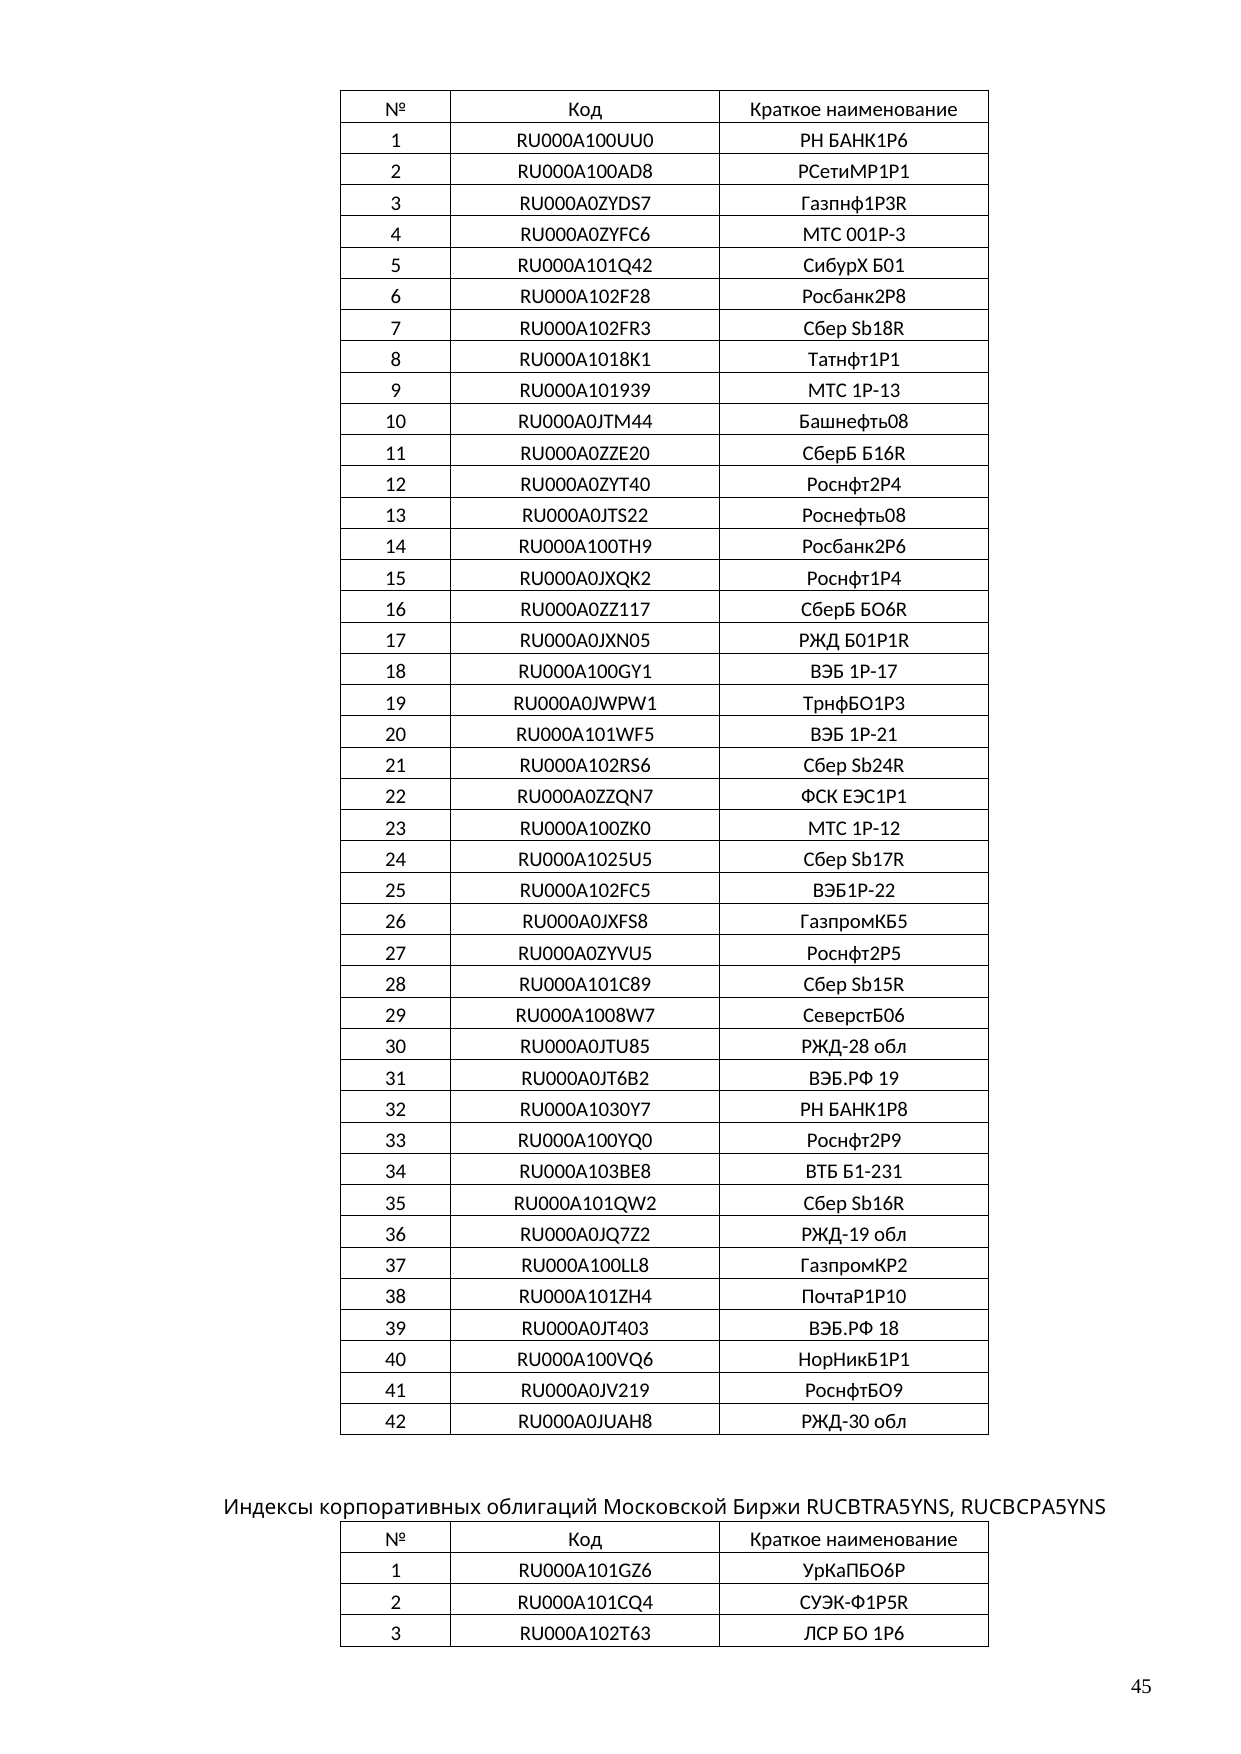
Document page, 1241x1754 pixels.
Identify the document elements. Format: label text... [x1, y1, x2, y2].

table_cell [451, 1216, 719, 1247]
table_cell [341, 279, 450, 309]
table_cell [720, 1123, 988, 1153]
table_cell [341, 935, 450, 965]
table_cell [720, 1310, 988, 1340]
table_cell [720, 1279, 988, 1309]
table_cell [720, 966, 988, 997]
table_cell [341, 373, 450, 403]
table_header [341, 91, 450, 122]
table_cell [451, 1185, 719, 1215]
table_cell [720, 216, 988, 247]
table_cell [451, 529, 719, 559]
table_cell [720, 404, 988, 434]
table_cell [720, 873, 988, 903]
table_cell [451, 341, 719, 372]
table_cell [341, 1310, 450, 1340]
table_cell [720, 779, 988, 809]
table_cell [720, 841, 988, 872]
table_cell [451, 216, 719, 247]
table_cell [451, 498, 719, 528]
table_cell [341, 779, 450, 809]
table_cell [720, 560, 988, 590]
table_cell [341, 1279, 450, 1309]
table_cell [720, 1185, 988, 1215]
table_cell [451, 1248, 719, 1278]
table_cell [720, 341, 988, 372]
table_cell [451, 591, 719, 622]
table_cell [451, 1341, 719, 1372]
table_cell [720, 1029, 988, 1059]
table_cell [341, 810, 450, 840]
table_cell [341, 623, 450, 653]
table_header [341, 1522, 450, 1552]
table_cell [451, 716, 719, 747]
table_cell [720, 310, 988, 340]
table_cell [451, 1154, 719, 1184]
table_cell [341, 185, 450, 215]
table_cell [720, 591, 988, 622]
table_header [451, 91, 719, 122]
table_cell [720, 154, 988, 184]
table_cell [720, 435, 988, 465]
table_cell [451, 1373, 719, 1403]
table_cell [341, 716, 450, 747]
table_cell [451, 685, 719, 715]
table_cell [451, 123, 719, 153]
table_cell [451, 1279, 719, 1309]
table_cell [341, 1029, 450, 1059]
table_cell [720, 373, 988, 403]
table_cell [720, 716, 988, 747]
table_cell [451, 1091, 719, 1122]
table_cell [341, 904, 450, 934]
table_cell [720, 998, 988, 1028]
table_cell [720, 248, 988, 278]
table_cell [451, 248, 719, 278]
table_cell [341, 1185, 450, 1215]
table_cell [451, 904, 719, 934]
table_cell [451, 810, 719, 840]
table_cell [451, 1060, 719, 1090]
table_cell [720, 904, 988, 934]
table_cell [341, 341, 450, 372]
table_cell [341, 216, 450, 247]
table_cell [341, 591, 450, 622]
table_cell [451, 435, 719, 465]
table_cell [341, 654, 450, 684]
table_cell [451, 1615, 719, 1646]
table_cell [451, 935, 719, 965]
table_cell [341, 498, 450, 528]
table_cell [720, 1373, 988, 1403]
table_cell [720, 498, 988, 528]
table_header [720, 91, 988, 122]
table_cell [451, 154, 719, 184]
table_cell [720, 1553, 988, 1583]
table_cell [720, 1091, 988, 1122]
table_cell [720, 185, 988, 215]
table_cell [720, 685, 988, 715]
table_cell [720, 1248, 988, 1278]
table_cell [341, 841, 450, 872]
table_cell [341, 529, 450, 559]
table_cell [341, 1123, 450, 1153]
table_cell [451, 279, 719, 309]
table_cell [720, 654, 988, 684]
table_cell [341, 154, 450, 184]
text Индексы корпоративных облигаций Московской Биржи RUCBTRA5YNS, RUCBCPA5YNS [177, 1492, 1152, 1521]
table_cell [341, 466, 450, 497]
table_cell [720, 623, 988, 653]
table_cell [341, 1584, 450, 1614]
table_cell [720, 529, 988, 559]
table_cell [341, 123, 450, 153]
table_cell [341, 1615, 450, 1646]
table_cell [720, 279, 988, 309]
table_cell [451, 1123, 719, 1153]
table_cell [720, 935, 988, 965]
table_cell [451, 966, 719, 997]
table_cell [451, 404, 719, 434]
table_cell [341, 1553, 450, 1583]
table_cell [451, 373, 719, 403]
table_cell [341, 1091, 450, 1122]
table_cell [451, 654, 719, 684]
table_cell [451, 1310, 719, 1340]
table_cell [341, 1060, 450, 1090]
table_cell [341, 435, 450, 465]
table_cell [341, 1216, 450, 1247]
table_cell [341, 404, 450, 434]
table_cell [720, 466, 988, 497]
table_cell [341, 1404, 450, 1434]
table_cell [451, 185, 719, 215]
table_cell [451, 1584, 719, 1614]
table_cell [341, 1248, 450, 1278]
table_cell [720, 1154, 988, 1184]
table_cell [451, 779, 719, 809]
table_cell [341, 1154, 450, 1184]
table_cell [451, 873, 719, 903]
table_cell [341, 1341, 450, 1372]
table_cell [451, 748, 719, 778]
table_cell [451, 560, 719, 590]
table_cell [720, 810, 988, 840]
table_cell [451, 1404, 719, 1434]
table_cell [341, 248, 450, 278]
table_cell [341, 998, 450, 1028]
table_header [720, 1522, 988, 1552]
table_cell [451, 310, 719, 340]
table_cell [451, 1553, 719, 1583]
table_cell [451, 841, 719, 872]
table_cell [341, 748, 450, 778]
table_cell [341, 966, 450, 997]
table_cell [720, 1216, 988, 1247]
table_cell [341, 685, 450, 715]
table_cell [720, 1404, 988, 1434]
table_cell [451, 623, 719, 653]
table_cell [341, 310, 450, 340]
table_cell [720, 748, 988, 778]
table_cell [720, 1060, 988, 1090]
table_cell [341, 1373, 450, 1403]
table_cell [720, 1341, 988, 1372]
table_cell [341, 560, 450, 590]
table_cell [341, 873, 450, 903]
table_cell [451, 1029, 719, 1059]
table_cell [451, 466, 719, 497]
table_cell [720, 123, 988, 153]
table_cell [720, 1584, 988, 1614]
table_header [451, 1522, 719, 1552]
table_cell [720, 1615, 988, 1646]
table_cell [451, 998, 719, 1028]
